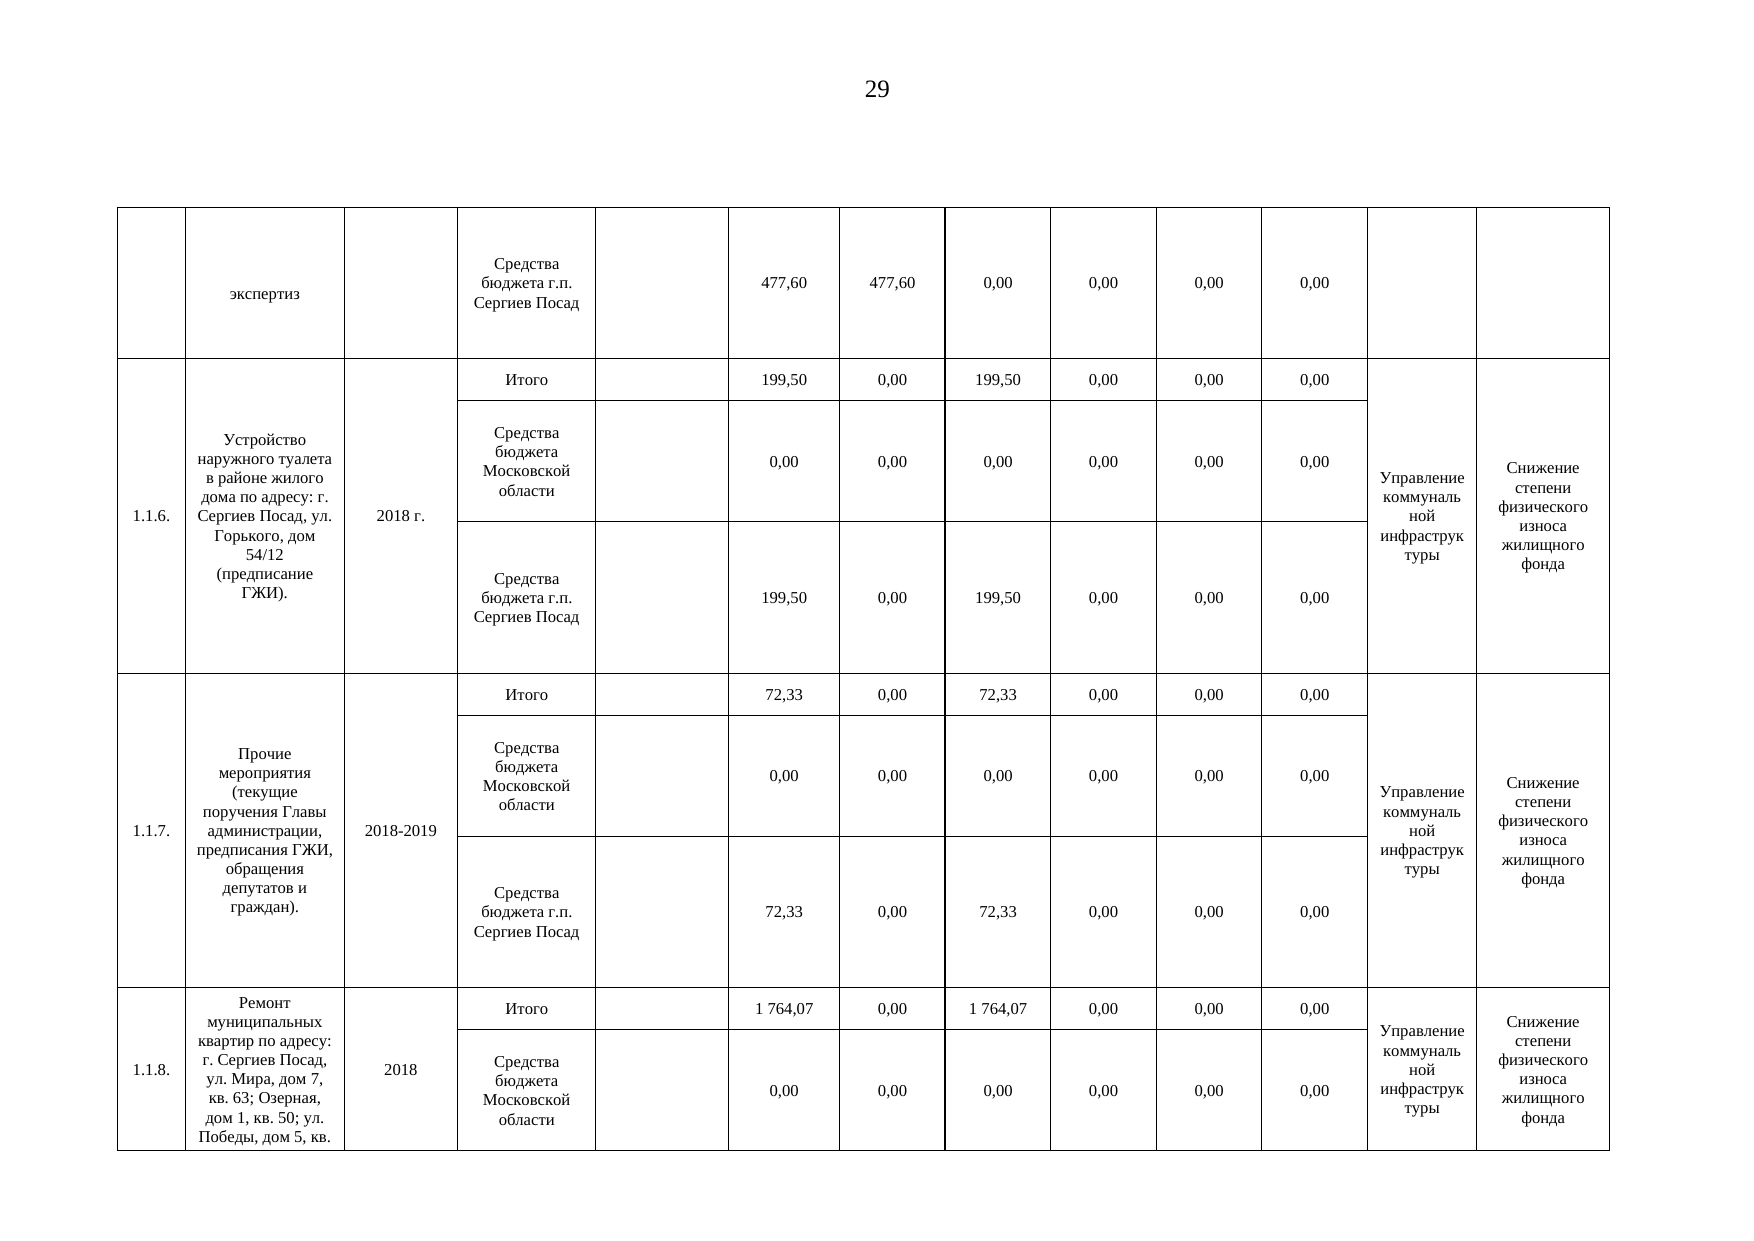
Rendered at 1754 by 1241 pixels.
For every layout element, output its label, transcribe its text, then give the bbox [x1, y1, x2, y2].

table_cell [596, 988, 728, 1029]
table_cell 0,00 [840, 988, 944, 1029]
table_cell 0,00 [1051, 401, 1156, 521]
table_cell 0,00 [840, 522, 944, 672]
table_cell 0,00 [840, 401, 944, 521]
table_cell Средства бюджета г.п. Сергиев Посад [458, 522, 595, 672]
table_cell 2018 г. [345, 359, 457, 672]
table_cell 2018 [345, 988, 457, 1150]
table_cell 0,00 [1157, 401, 1261, 521]
table_cell [596, 674, 728, 715]
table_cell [1477, 988, 1609, 1150]
table_cell Итого [458, 988, 595, 1029]
table_cell Снижение степени физического износа жилищного фонда [1477, 674, 1609, 987]
table_cell Ремонт муниципальных квартир по адресу: г. Сергиев Посад, ул. Мира, дом 7, кв. 63; Озерная, дом 1, кв. 50; ул. Победы, дом 5, кв. 18. [186, 988, 344, 1150]
table_cell 0,00 [1262, 401, 1367, 521]
table_cell Прочие мероприятия (текущие поручения Главы администрации, предписания ГЖИ, обращения депутатов и граждан). [186, 674, 344, 987]
table_cell 0,00 [946, 1030, 1050, 1150]
table_cell 0,00 [1262, 359, 1367, 400]
table_cell 0,00 [1262, 674, 1367, 715]
table_cell Средства бюджета г.п. Сергиев Посад [458, 837, 595, 987]
table_cell 0,00 [1157, 208, 1261, 358]
table_cell Средства бюджета Московской области [458, 401, 595, 521]
table_cell 0,00 [1051, 359, 1156, 400]
table_cell Итого [458, 674, 595, 715]
table_cell 2018-2019 [345, 674, 457, 987]
table_cell 0,00 [1051, 988, 1156, 1029]
table_cell 0,00 [946, 208, 1050, 358]
table_cell Управление коммунальной инфраструктуры [1368, 674, 1476, 987]
table_cell 0,00 [1157, 988, 1261, 1029]
table_cell 0,00 [1157, 716, 1261, 836]
table_cell 0,00 [1157, 674, 1261, 715]
table_cell 0,00 [1157, 359, 1261, 400]
table_cell [596, 522, 728, 672]
table_cell Управление коммунальной инфраструктуры [1368, 359, 1476, 672]
table_cell Итого [458, 359, 595, 400]
table_cell 0,00 [1051, 522, 1156, 672]
table_cell 0,00 [946, 401, 1050, 521]
table_cell Средства бюджета г.п. Сергиев Посад [458, 208, 595, 358]
table_cell 1.1.7. [118, 674, 185, 987]
table_cell 0,00 [1051, 208, 1156, 358]
table_cell 0,00 [1157, 1030, 1261, 1150]
table_cell [596, 1030, 728, 1150]
table_cell 199,50 [729, 359, 839, 400]
table_cell 0,00 [946, 716, 1050, 836]
table_cell [596, 359, 728, 400]
table_cell [596, 837, 728, 987]
table_cell 1.1.8. [118, 988, 185, 1150]
table_cell 72,33 [729, 837, 839, 987]
table_cell 72,33 [946, 674, 1050, 715]
table_cell Управление коммунальной инфраструктуры [1368, 988, 1476, 1150]
table_cell 199,50 [946, 522, 1050, 672]
table_cell Устройство наружного туалета в районе жилого дома по адресу: г. Сергиев Посад, ул. Горького, дом 54/12 (предписание ГЖИ). [186, 359, 344, 672]
table_cell 0,00 [729, 1030, 839, 1150]
table_cell 1 764,07 [729, 988, 839, 1029]
table_cell 0,00 [840, 1030, 944, 1150]
table_cell Средства бюджета Московской области [458, 716, 595, 836]
table_cell 0,00 [1262, 837, 1367, 987]
table_cell 0,00 [840, 716, 944, 836]
table_cell 72,33 [729, 674, 839, 715]
table_cell 0,00 [1051, 716, 1156, 836]
table_cell 0,00 [1051, 674, 1156, 715]
table_cell 0,00 [840, 837, 944, 987]
table_cell [596, 208, 728, 358]
table_cell Средства бюджета Московской области [458, 1030, 595, 1150]
table_cell 1 764,07 [946, 988, 1050, 1029]
table_cell 0,00 [1051, 837, 1156, 987]
table_cell 72,33 [946, 837, 1050, 987]
table_cell 0,00 [729, 716, 839, 836]
table_cell 477,60 [729, 208, 839, 358]
table_cell [596, 716, 728, 836]
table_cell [1477, 359, 1609, 672]
table_cell 477,60 [840, 208, 944, 358]
table_cell 0,00 [1262, 1030, 1367, 1150]
table_cell 1.1.6. [118, 359, 185, 672]
table_cell [596, 401, 728, 521]
table_cell 199,50 [946, 359, 1050, 400]
table_cell 199,50 [729, 522, 839, 672]
table_cell 0,00 [840, 674, 944, 715]
table_cell 0,00 [1262, 522, 1367, 672]
table_cell 0,00 [1051, 1030, 1156, 1150]
table_cell 0,00 [1262, 716, 1367, 836]
table_cell 0,00 [1157, 837, 1261, 987]
table_cell 0,00 [1157, 522, 1261, 672]
table_cell 0,00 [729, 401, 839, 521]
table_cell 0,00 [1262, 208, 1367, 358]
table_cell 0,00 [1262, 988, 1367, 1029]
table_cell 0,00 [840, 359, 944, 400]
